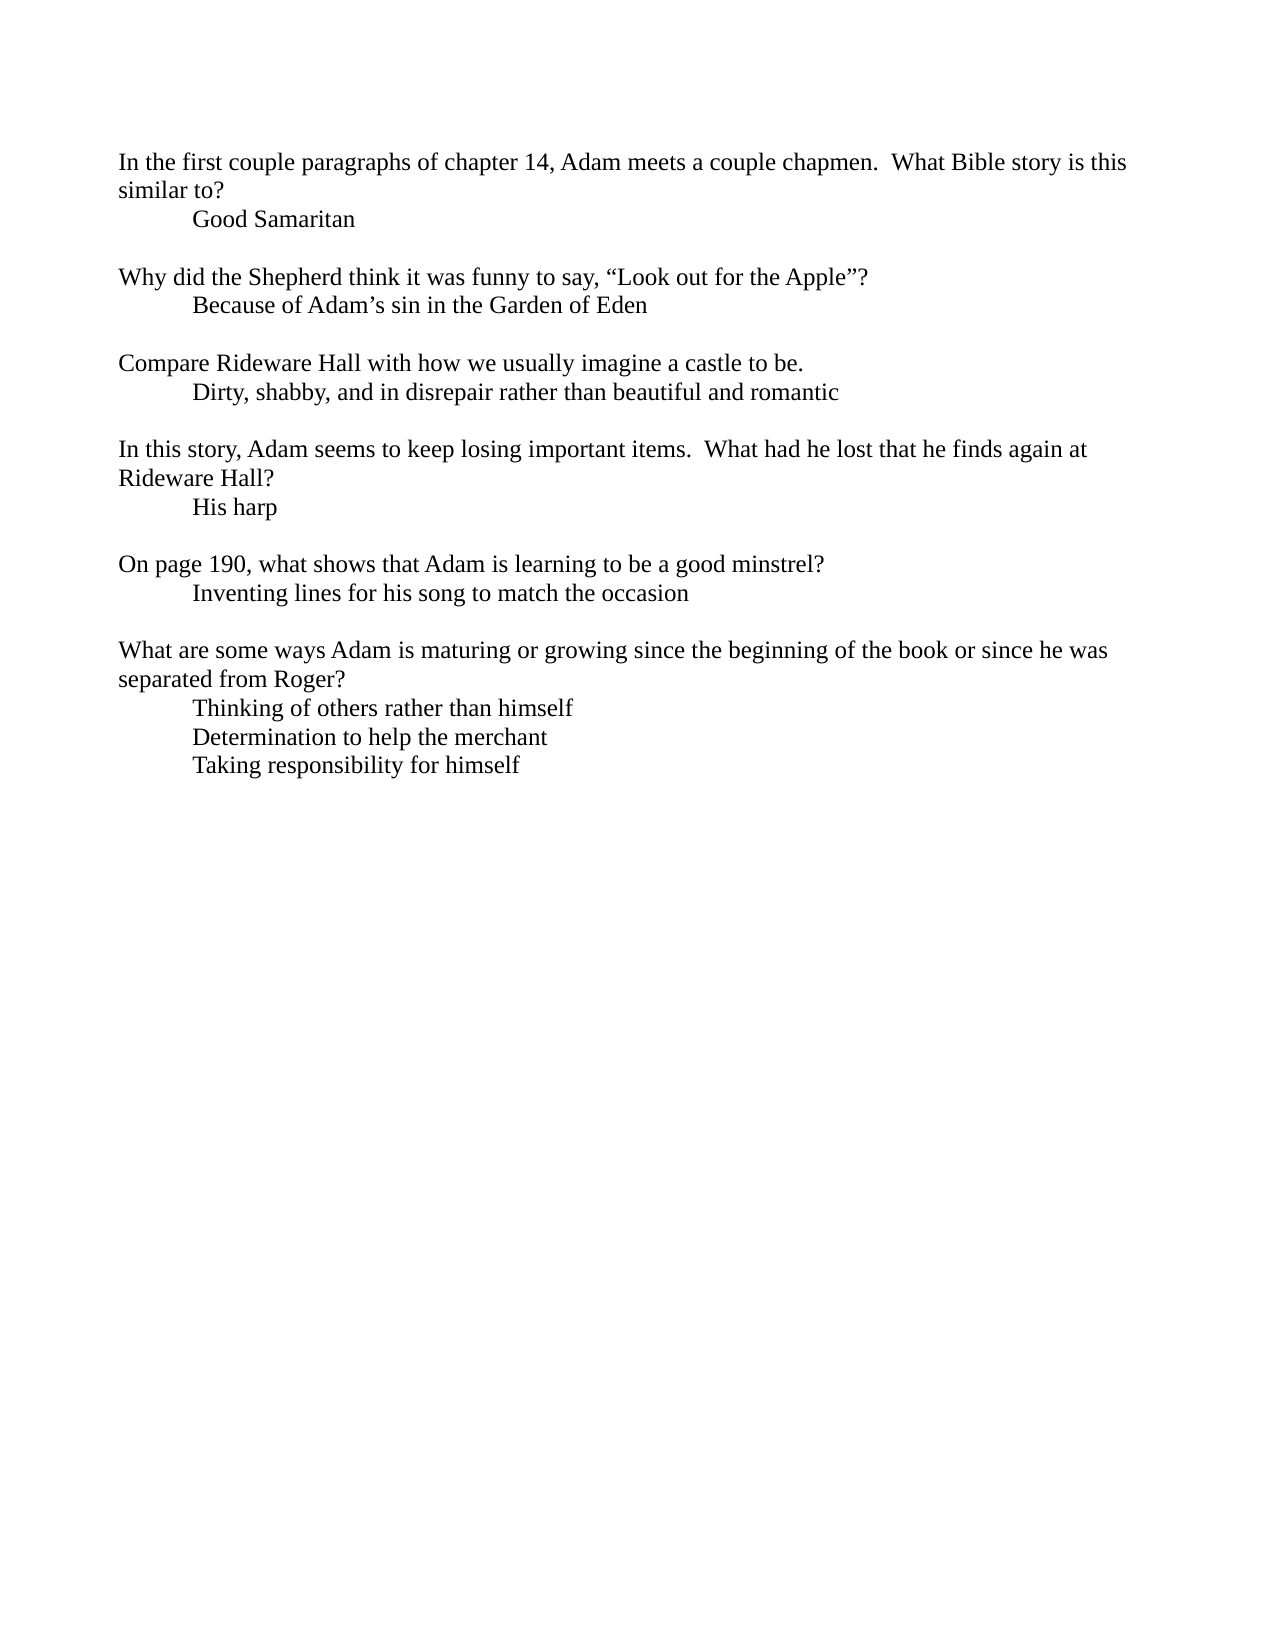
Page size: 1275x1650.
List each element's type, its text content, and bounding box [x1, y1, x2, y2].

text On page 190, what shows that Adam is learning to be a good minstrel? [118, 549, 1157, 578]
text In this story, Adam seems to keep losing important items. What had he lost that he finds again at Rideware Hall? [118, 434, 1157, 492]
text Why did the Shepherd think it was funny to say, “Look out for the Apple”? [118, 262, 1157, 291]
text Good Samaritan [118, 204, 1157, 233]
text Compare Rideware Hall with how we usually imagine a castle to be. [118, 348, 1157, 377]
text Taking responsibility for himself [192, 751, 1157, 779]
text What are some ways Adam is maturing or growing since the beginning of the book or since he was separated from Roger? [118, 636, 1157, 693]
text Inventing lines for his song to match the occasion [118, 578, 1157, 607]
text Thinking of others rather than himself [192, 693, 1157, 722]
text Because of Adam’s sin in the Garden of Eden [118, 291, 1157, 319]
text His harp [118, 492, 1157, 521]
text In the first couple paragraphs of chapter 14, Adam meets a couple chapmen. What Bible story is this similar to? [118, 147, 1157, 204]
text Determination to help the merchant [192, 722, 1157, 751]
text Dirty, shabby, and in disrepair rather than beautiful and romantic [118, 377, 1157, 406]
